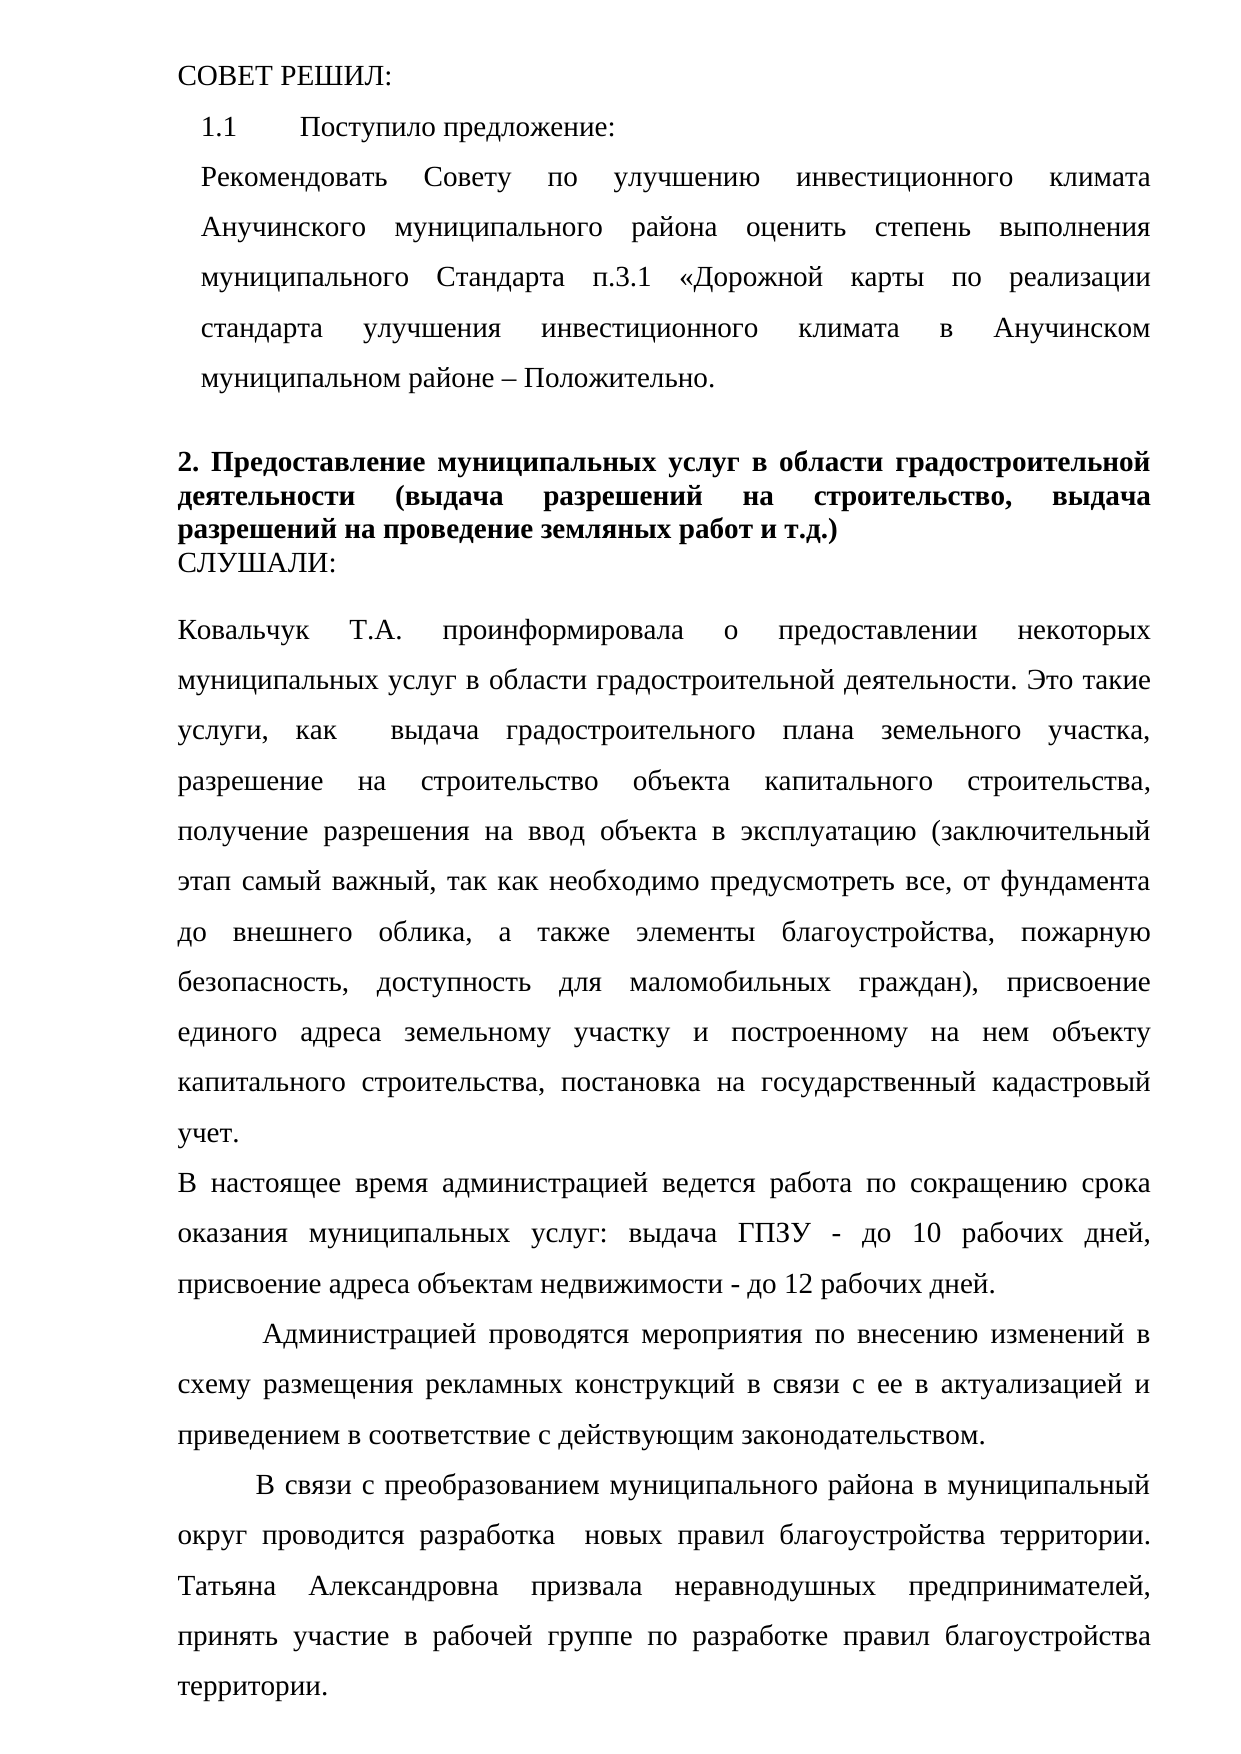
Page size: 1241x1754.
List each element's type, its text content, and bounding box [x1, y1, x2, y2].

list В связи с преобразованием муниципального района в муниципальный округ проводится разработка новых правил благоустройства территории. Татьяна Александровна призвала неравнодушных предпринимателей, принять участие в рабочей группе по разработке правил благоустройства территории. [177, 1467, 1152, 1702]
text Ковальчук Т.А. проинформировала о предоставлении некоторых муниципальных услуг в области градостроительной деятельности. Это такие услуги, как выдача градостроительного плана земельного участка, разрешение на строительство объекта капитального строительства, получение разрешения на ввод объекта в эксплуатацию (заключительный этап самый важный, так как необходимо предусмотреть все, от фундамента до внешнего облика, а также элементы благоустройства, пожарную безопасность, доступность для маломобильных граждан), присвоение единого адреса земельному участку и построенному на нем объекту капитального строительства, постановка на государственный кадастровый учет. В настоящее время администрацией ведется работа по сокращению срока оказания муниципальных услуг: выдача ГПЗУ - до 10 рабочих дней, присвоение адреса объектам недвижимости - до 12 рабочих дней. [177, 612, 1152, 1299]
list Поступило предложение: [201, 109, 1152, 142]
text 2. Предоставление муниципальных услуг в области градостроительной деятельности (выдача разрешений на строительство, выдача разрешений на проведение земляных работ и т.д.) [177, 444, 1152, 545]
list Администрацией проводятся мероприятия по внесению изменений в схему размещения рекламных конструкций в связи с ее в актуализацией и приведением в соответствие с действующим законодательством. [177, 1316, 1152, 1450]
text СОВЕТ РЕШИЛ: [177, 58, 1152, 92]
text Рекомендовать Совету по улучшению инвестиционного климата Анучинского муниципального района оценить степень выполнения муниципального Стандарта п.3.1 «Дорожной карты по реализации стандарта улучшения инвестиционного климата в Анучинском муниципальном районе – Положительно. [201, 159, 1152, 394]
text СЛУШАЛИ: [177, 545, 1152, 578]
